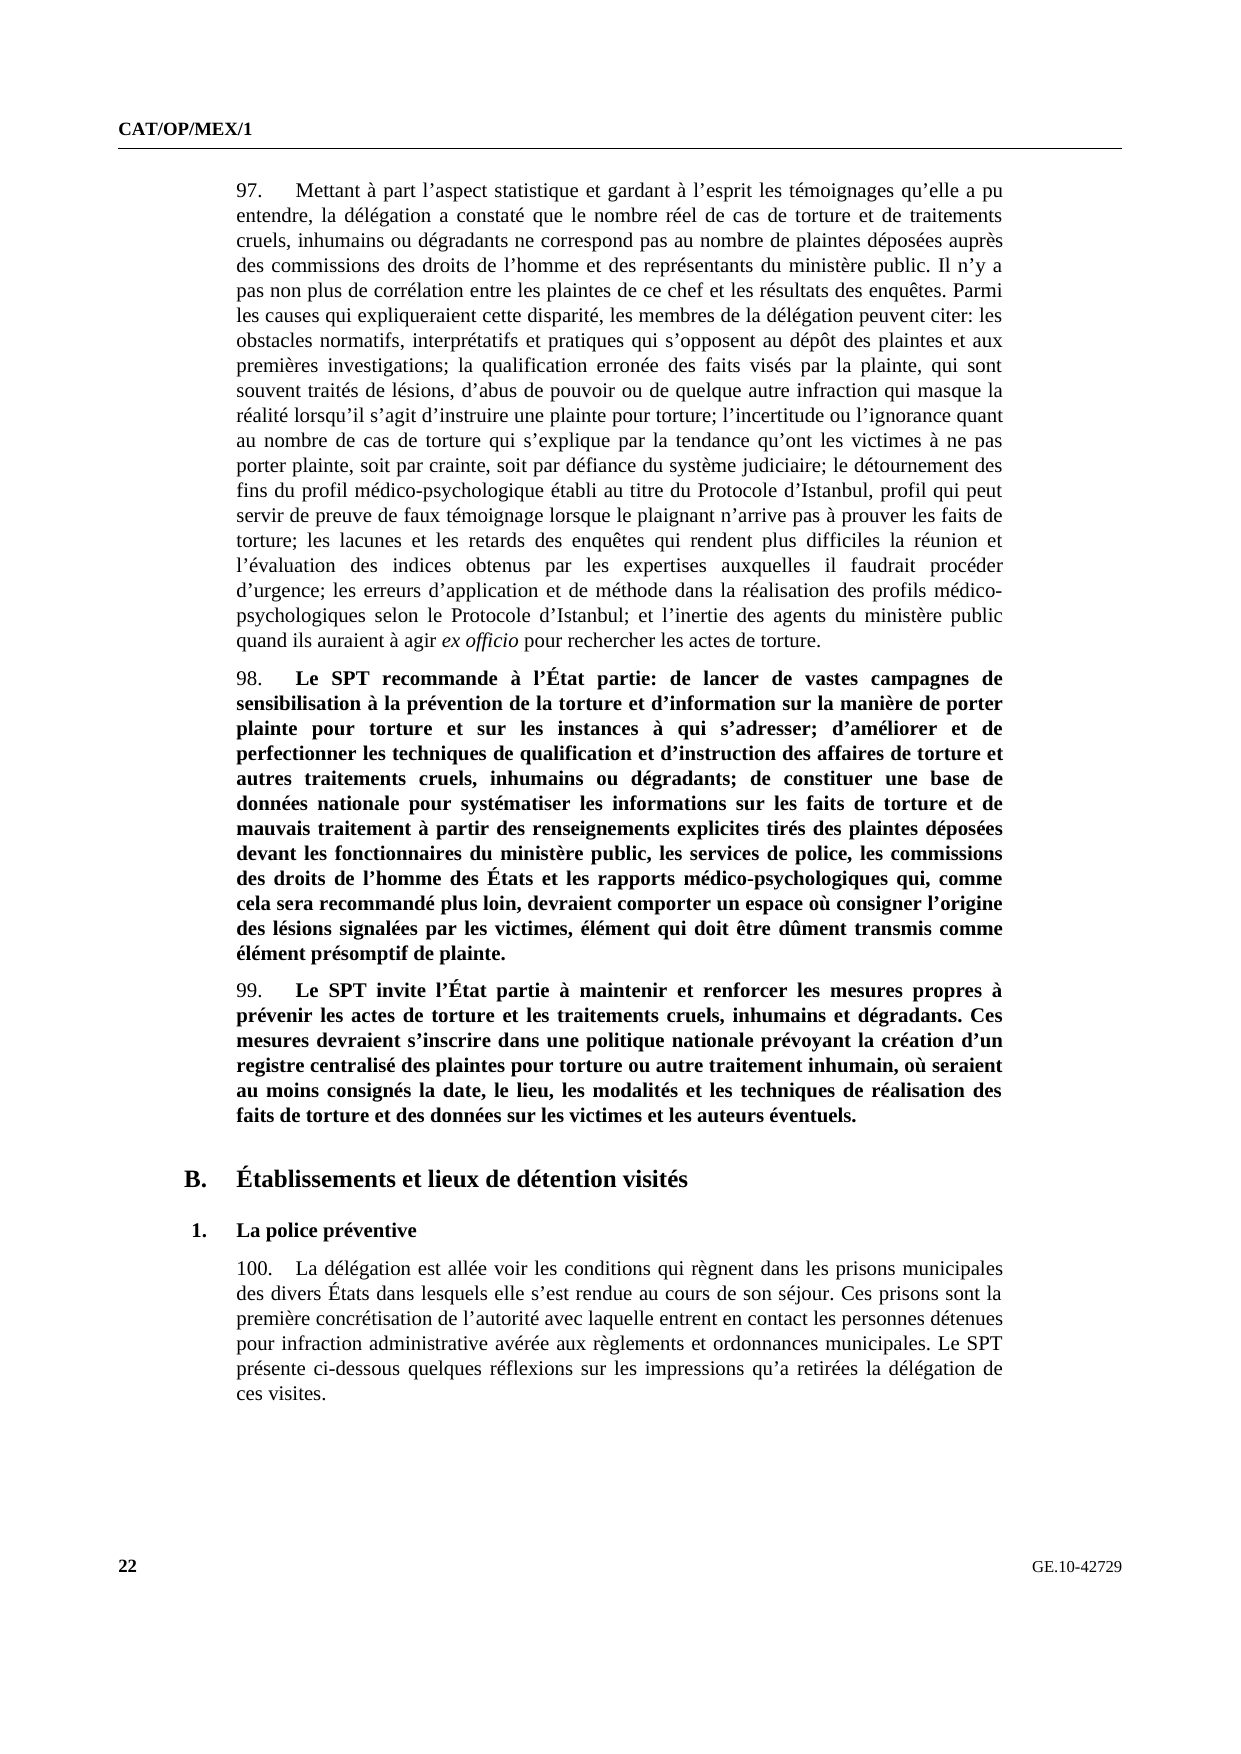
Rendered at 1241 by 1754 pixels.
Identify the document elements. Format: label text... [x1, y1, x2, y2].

text 1. La police préventive [118, 1218, 1004, 1243]
text 100. La délégation est allée voir les conditions qui règnent dans les prisons municipales des divers États dans lesquels elle s’est rendue au cours de son séjour. Ces prisons sont la première concrétisation de l’autorité avec laquelle entrent en contact les personnes détenues pour infraction administrative avérée aux règlements et ordonnances municipales. Le SPT présente ci-dessous quelques réflexions sur les impressions qu’a retirées la délégation de ces visites. [236, 1255, 1004, 1405]
text 99. Le SPT invite l’État partie à maintenir et renforcer les mesures propres à prévenir les actes de torture et les traitements cruels, inhumains et dégradants. Ces mesures devraient s’inscrire dans une politique nationale prévoyant la création d’un registre centralisé des plaintes pour torture ou autre traitement inhumain, où seraient au moins consignés la date, le lieu, les modalités et les techniques de réalisation des faits de torture et des données sur les victimes et les auteurs éventuels. [236, 977, 1004, 1127]
text 98. Le SPT recommande à l’État partie: de lancer de vastes campagnes de sensibilisation à la prévention de la torture et d’information sur la manière de porter plainte pour torture et sur les instances à qui s’adresser; d’améliorer et de perfectionner les techniques de qualification et d’instruction des affaires de torture et autres traitements cruels, inhumains ou dégradants; de constituer une base de données nationale pour systématiser les informations sur les faits de torture et de mauvais traitement à partir des renseignements explicites tirés des plaintes déposées devant les fonctionnaires du ministère public, les services de police, les commissions des droits de l’homme des États et les rapports médico-psychologiques qui, comme cela sera recommandé plus loin, devraient comporter un espace où consigner l’origine des lésions signalées par les victimes, élément qui doit être dûment transmis comme élément présomptif de plainte. [236, 665, 1004, 965]
text B. Établissements et lieux de détention visités [118, 1165, 1004, 1193]
text 97. Mettant à part l’aspect statistique et gardant à l’esprit les témoignages qu’elle a pu entendre, la délégation a constaté que le nombre réel de cas de torture et de traitements cruels, inhumains ou dégradants ne correspond pas au nombre de plaintes déposées auprès des commissions des droits de l’homme et des représentants du ministère public. Il n’y a pas non plus de corrélation entre les plaintes de ce chef et les résultats des enquêtes. Parmi les causes qui expliqueraient cette disparité, les membres de la délégation peuvent citer: les obstacles normatifs, interprétatifs et pratiques qui s’opposent au dépôt des plaintes et aux premières investigations; la qualification erronée des faits visés par la plainte, qui sont souvent traités de lésions, d’abus de pouvoir ou de quelque autre infraction qui masque la réalité lorsqu’il s’agit d’instruire une plainte pour torture; l’incertitude ou l’ignorance quant au nombre de cas de torture qui s’explique par la tendance qu’ont les victimes à ne pas porter plainte, soit par crainte, soit par défiance du système judiciaire; le détournement des fins du profil médico-psychologique établi au titre du Protocole d’Istanbul, profil qui peut servir de preuve de faux témoignage lorsque le plaignant n’arrive pas à prouver les faits de torture; les lacunes et les retards des enquêtes qui rendent plus difficiles la réunion et l’évaluation des indices obtenus par les expertises auxquelles il faudrait procéder d’urgence; les erreurs d’application et de méthode dans la réalisation des profils médico-psychologiques selon le Protocole d’Istanbul; et l’inertie des agents du ministère public quand ils auraient à agir ex officio pour rechercher les actes de torture. [236, 177, 1004, 652]
